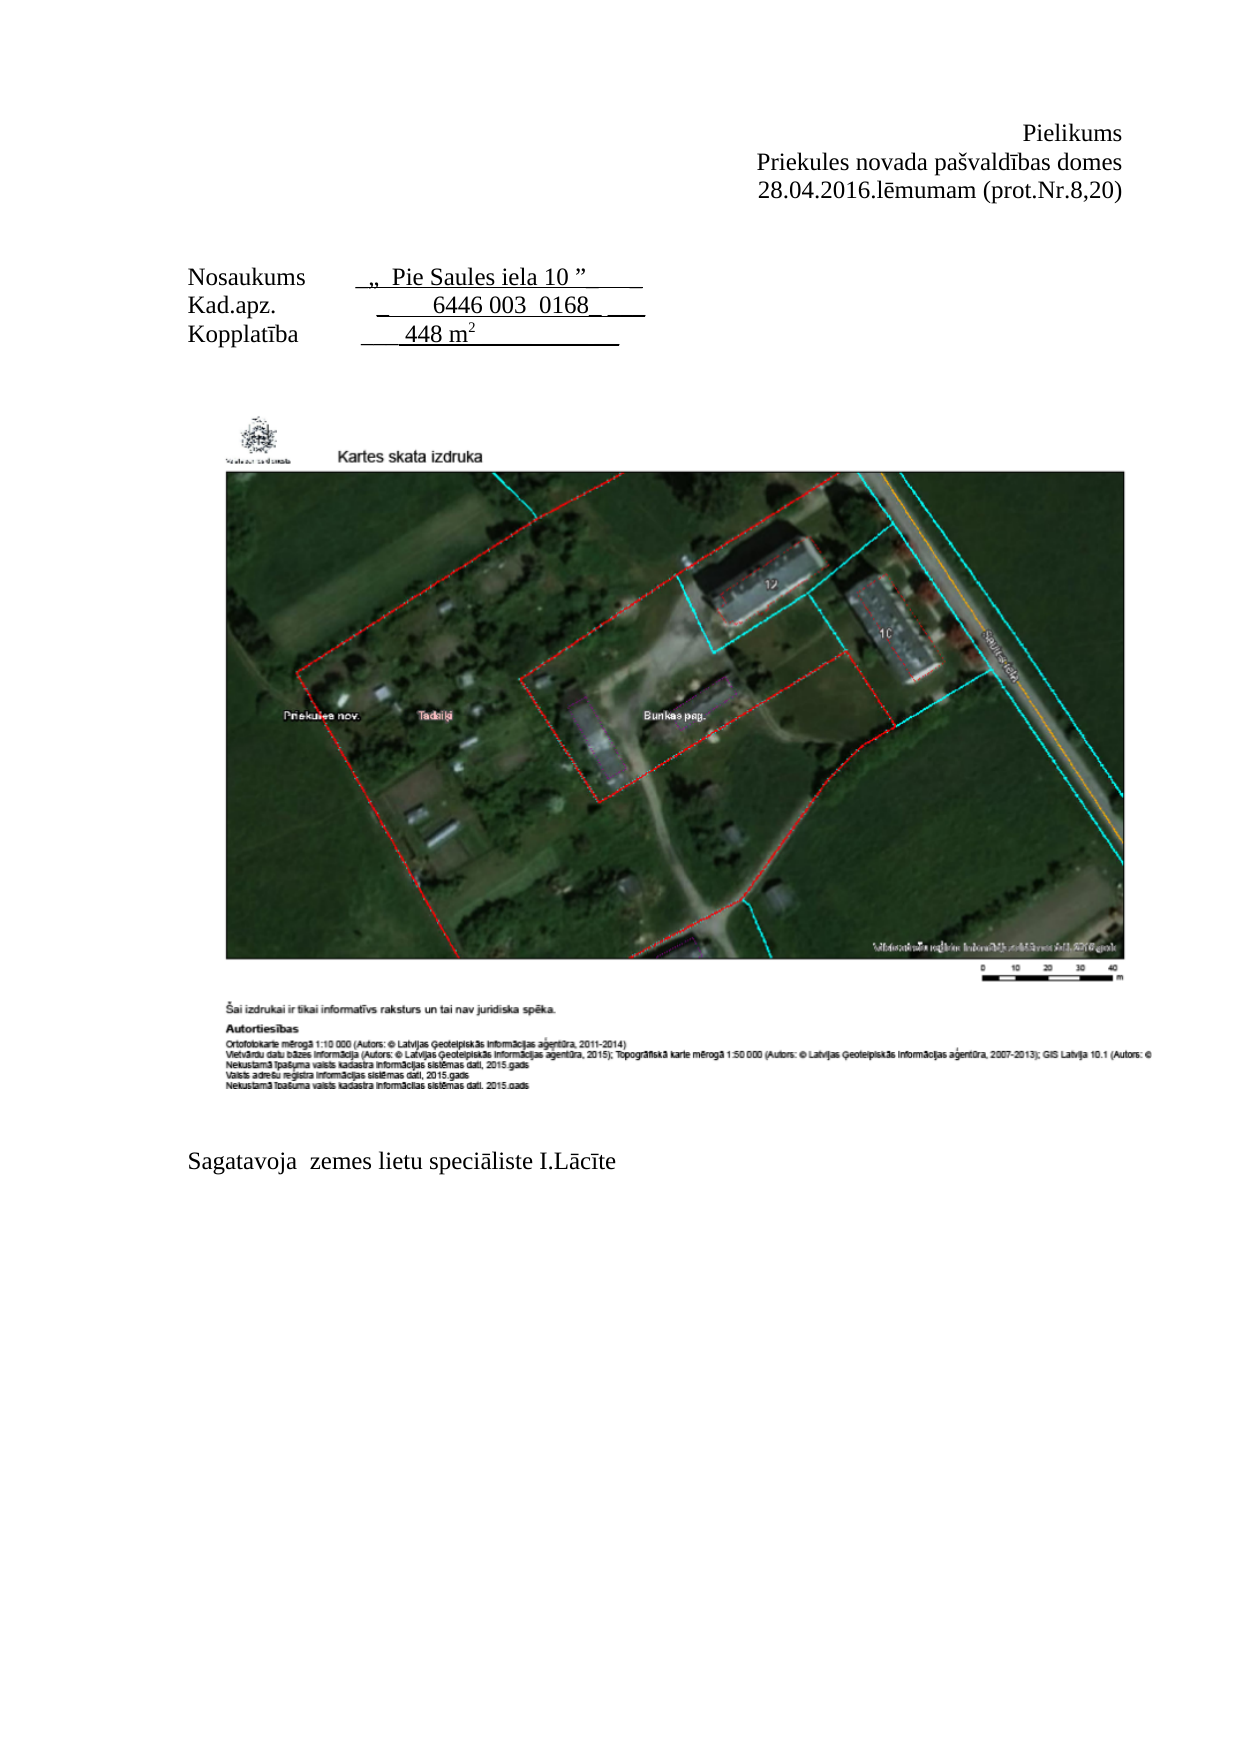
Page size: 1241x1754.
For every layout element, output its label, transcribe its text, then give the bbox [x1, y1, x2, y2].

text Kad.apz. _ 6446 003 0168_ ___ [187, 291, 1122, 319]
text Nosaukums _„ Pie Saules iela 10 ”_ _ [187, 262, 1122, 291]
text Sagatavoja zemes lietu speciāliste I.Lācīte [187, 1146, 1122, 1175]
text 28.04.2016.lēmumam (prot.Nr.8,20) [187, 176, 1122, 204]
text Pielikums [187, 118, 1122, 147]
text Priekules novada pašvaldības domes [187, 147, 1122, 176]
text Kopplatība ___ 448 m2 ____ ___ __ [187, 319, 1122, 348]
